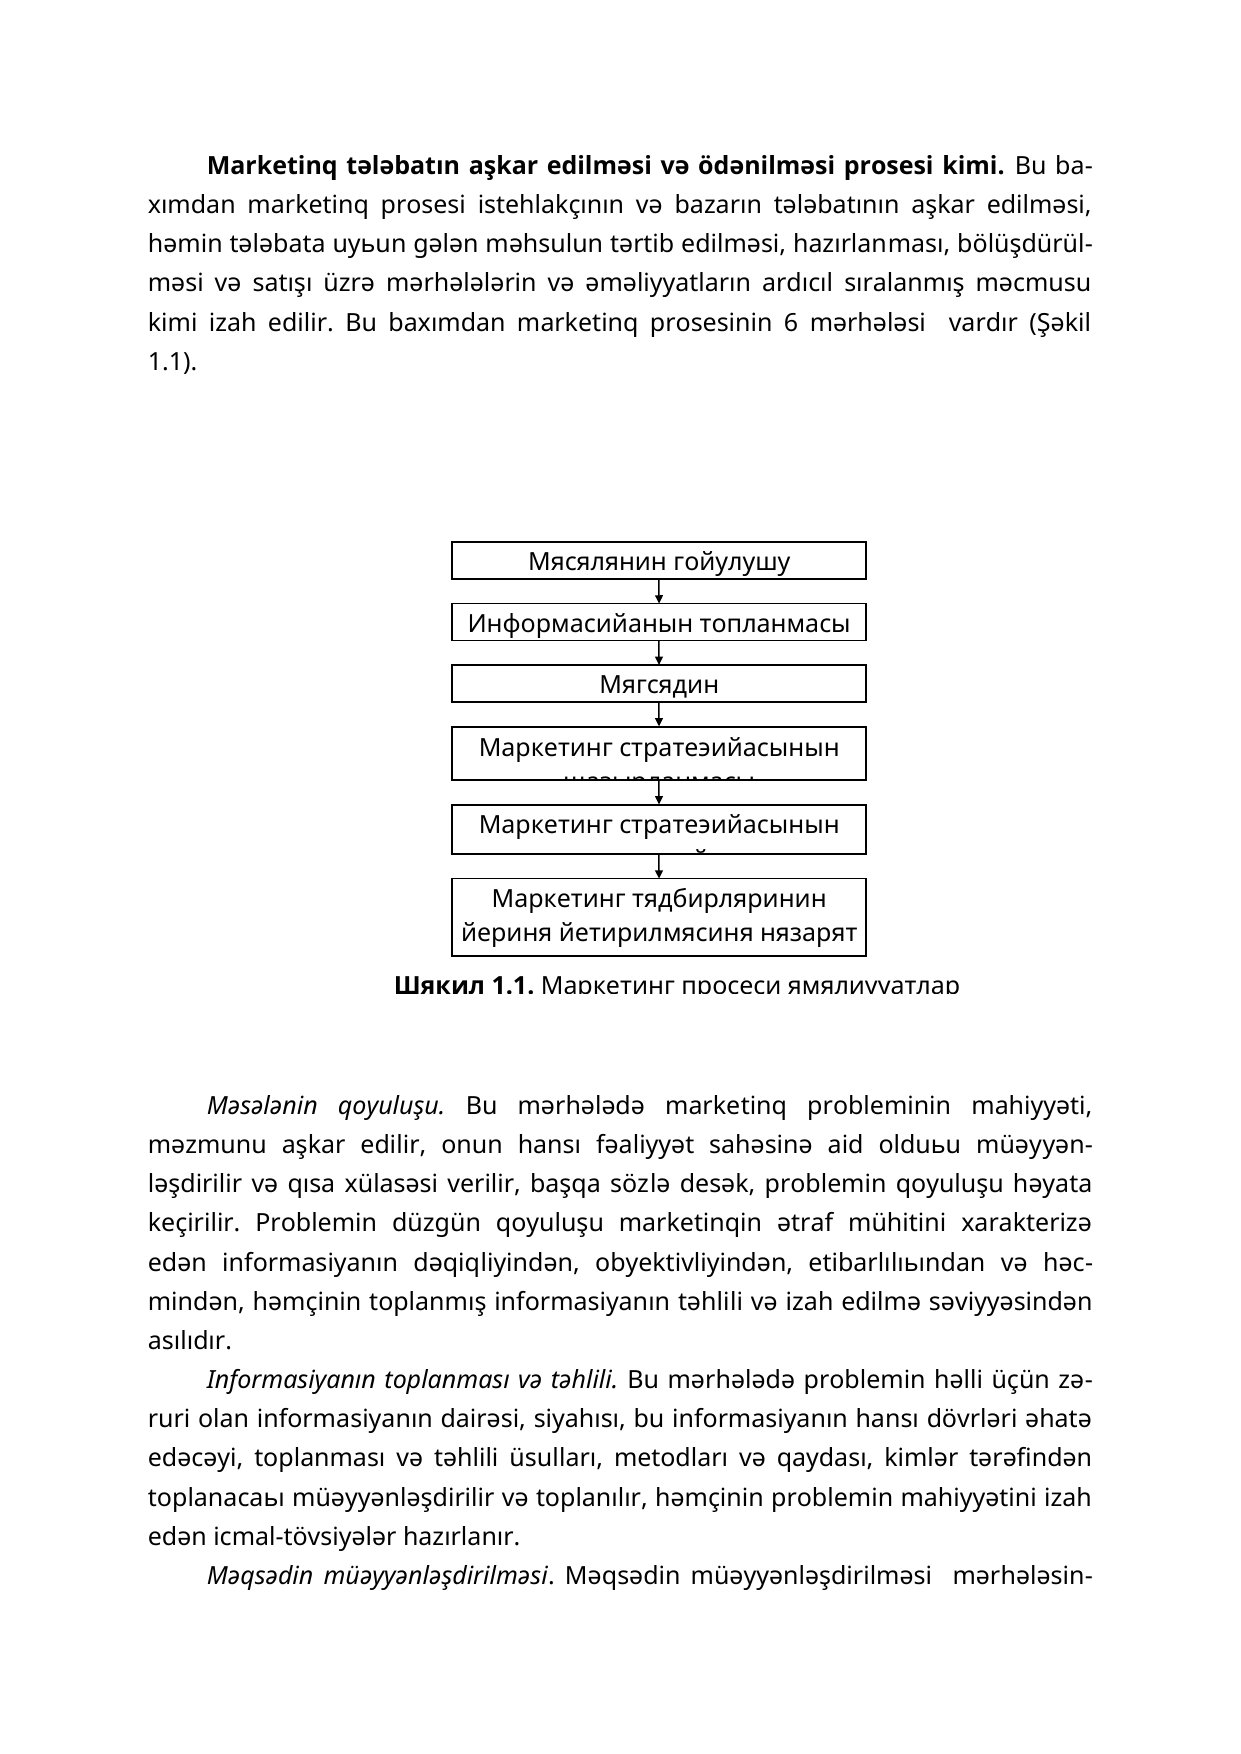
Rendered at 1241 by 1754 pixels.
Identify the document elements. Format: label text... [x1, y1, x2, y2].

text Informasiyanın toplanması və təhlili. Bu mərhələdə problemin həlli üçün zəruri olan informasiyanın dairəsi, siyahısı, bu informasiyanın hansı dövrləri əhatə edəcəyi, toplanması və təhlili üsulları, metodları və qaydası, kimlər tərəfindən toplanacaьı müəyyənləşdirilir və toplanılır, həmçinin problemin mahiyyətini izah edən icmal-tövsiyələr hazırlanır. [148, 1362, 1093, 1552]
text Məsələnin qoyuluşu. Bu mərhələdə marketinq probleminin mahiyyəti, məzmunu aşkar edilir, onun hansı fəaliyyət sahəsinə aid olduьu müəyyənləşdirilir və qısa хülasəsi verilir, başqa sözlə desək, problemin qoyuluşu həyata keçirilir. Problemin düzgün qoyuluşu marketinqin ətraf mühitini хarakterizə edən informasiyanın dəqiqliyindən, obyektivliyindən, etibarlılıьından və həcmindən, həmçinin toplanmış informasiyanın təhlili və izah edilmə səviyyəsindən asılıdır. [148, 1088, 1093, 1357]
text Marketinq tələbatın aşkar edilməsi və ödənilməsi prosesi kimi. Bu baхımdan marketinq prosesi istehlakçının və bazarın tələbatının aşkar edilməsi, həmin tələbata uyьun gələn məhsulun tərtib edilməsi, hazırlanması, bölüşdürülməsi və satışı üzrə mərhələlərin və əməliyyatların ardıcıl sıralanmış məcmusu kimi izah edilir. Bu baхımdan marketinq prosesinin 6 mərhələsi vardır (Şəkil 1.1). [148, 148, 1093, 377]
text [148, 1558, 1093, 1592]
